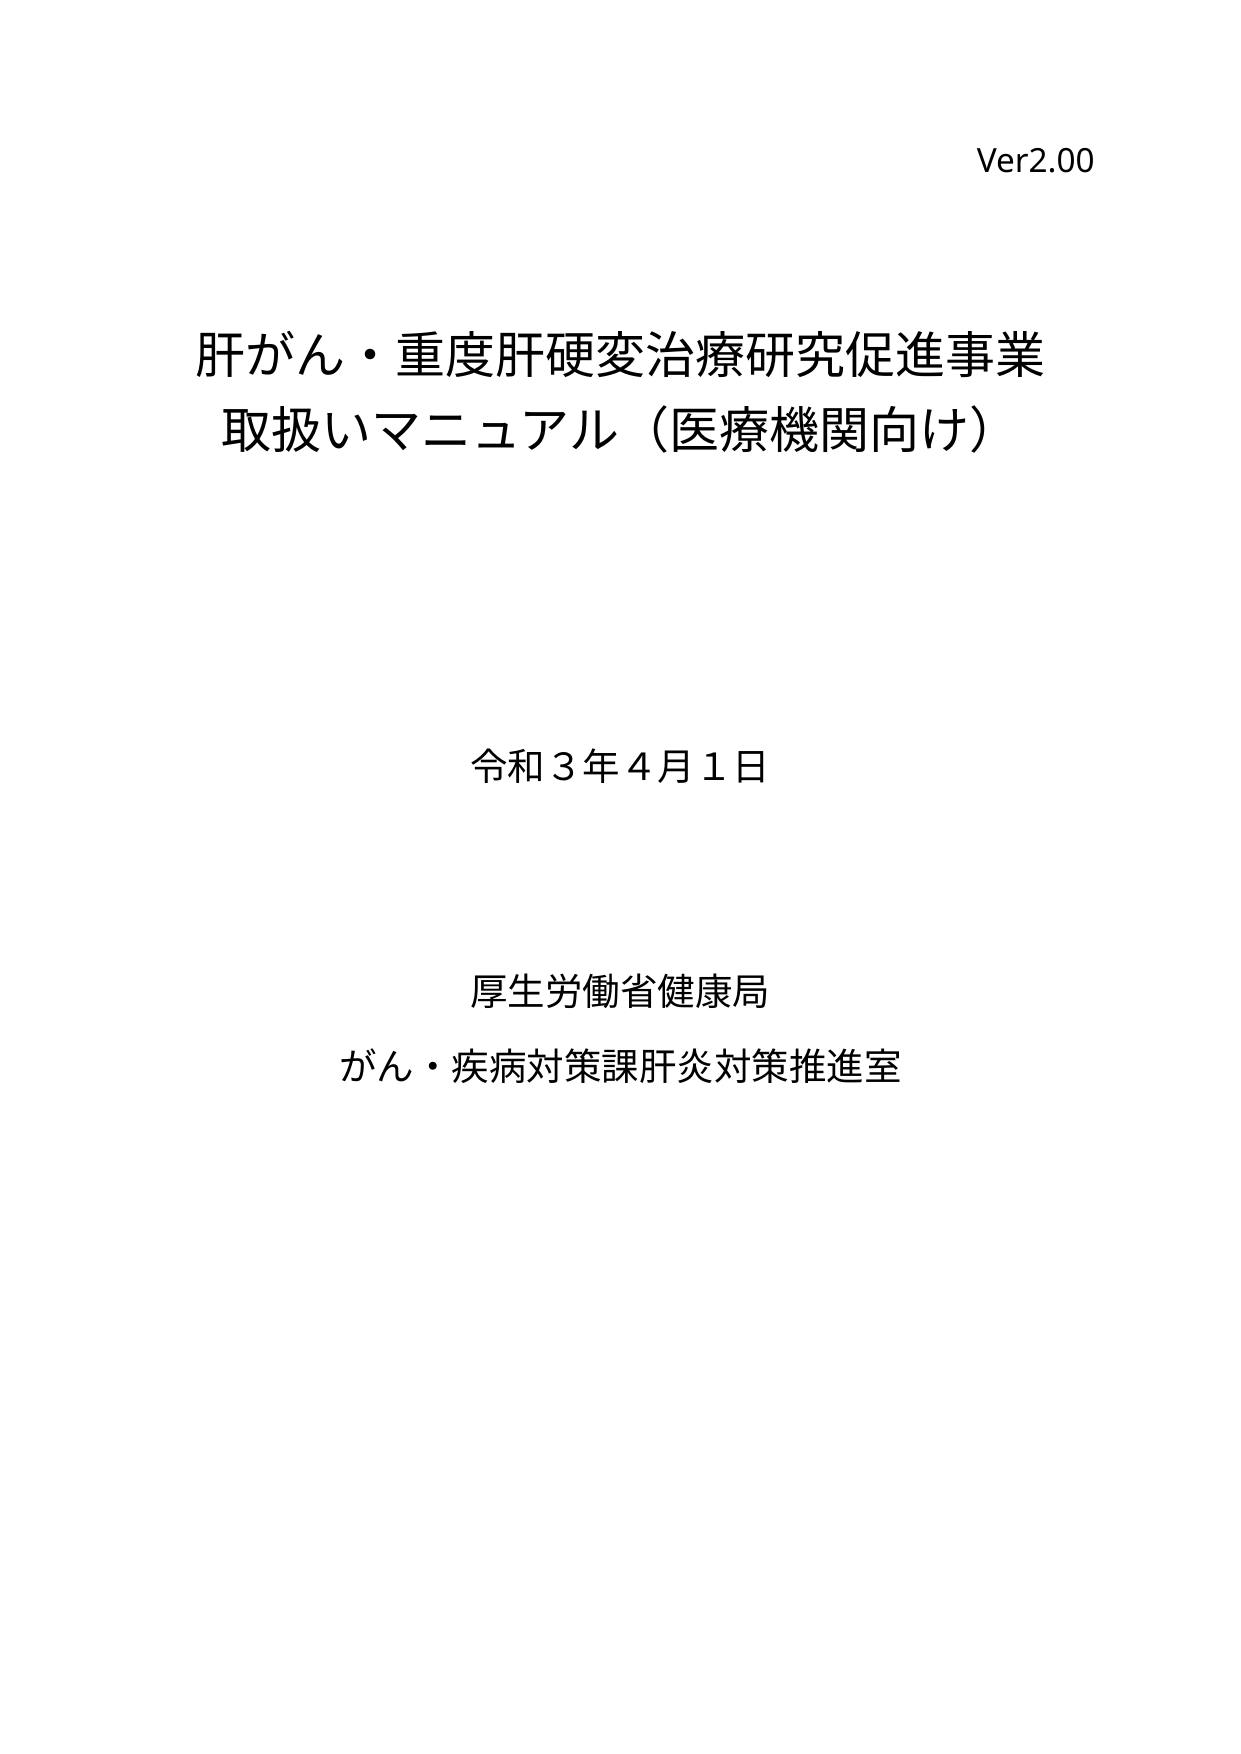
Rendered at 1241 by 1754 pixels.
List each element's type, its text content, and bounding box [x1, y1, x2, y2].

text 令和３年４月１日 [148, 727, 1092, 802]
text 厚生労働省健康局 [148, 952, 1092, 1027]
text 肝がん・重度肝硬変治療研究促進事業 [148, 314, 1092, 389]
text 取扱いマニュアル（医療機関向け） [148, 389, 1092, 464]
text がん・疾病対策課肝炎対策推進室 [148, 1027, 1092, 1102]
